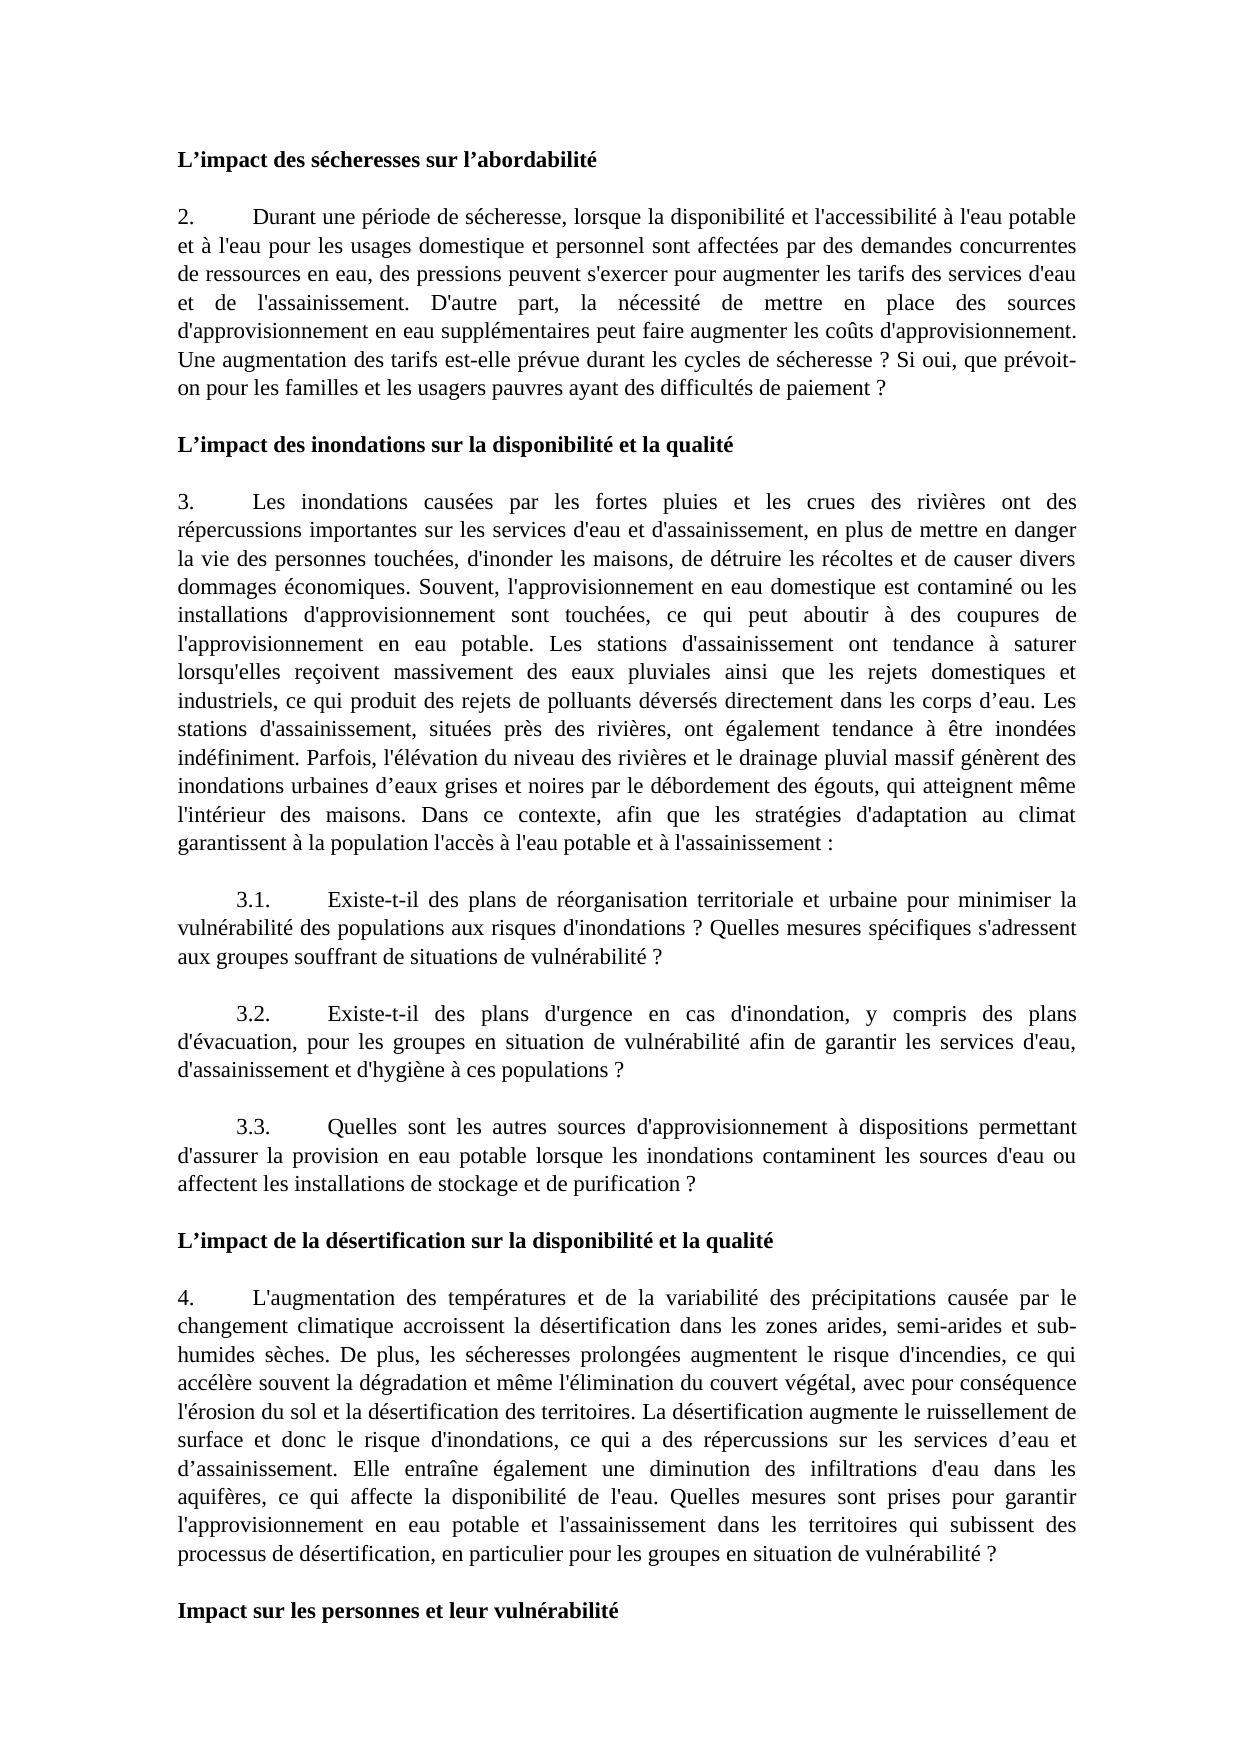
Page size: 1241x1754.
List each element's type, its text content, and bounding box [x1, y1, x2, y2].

text 3.2. Existe-t-il des plans d'urgence en cas d'inondation, y compris des plans d'évacuation, pour les groupes en situation de vulnérabilité afin de garantir les services d'eau, d'assainissement et d'hygiène à ces populations ? [177, 1000, 1078, 1083]
text Impact sur les personnes et leur vulnérabilité [177, 1597, 1078, 1623]
text 3.3. Quelles sont les autres sources d'approvisionnement à dispositions permettant d'assurer la provision en eau potable lorsque les inondations contaminent les sources d'eau ou affectent les installations de stockage et de purification ? [177, 1113, 1078, 1197]
text 2. Durant une période de sécheresse, lorsque la disponibilité et l'accessibilité à l'eau potable et à l'eau pour les usages domestique et personnel sont affectées par des demandes concurrentes de ressources en eau, des pressions peuvent s'exercer pour augmenter les tarifs des services d'eau et de l'assainissement. D'autre part, la nécessité de mettre en place des sources d'approvisionnement en eau supplémentaires peut faire augmenter les coûts d'approvisionnement. Une augmentation des tarifs est-elle prévue durant les cycles de sécheresse ? Si oui, que prévoit-on pour les familles et les usagers pauvres ayant des difficultés de paiement ? [177, 203, 1078, 400]
text 3. Les inondations causées par les fortes pluies et les crues des rivières ont des répercussions importantes sur les services d'eau et d'assainissement, en plus de mettre en danger la vie des personnes touchées, d'inonder les maisons, de détruire les récoltes et de causer divers dommages économiques. Souvent, l'approvisionnement en eau domestique est contaminé ou les installations d'approvisionnement sont touchées, ce qui peut aboutir à des coupures de l'approvisionnement en eau potable. Les stations d'assainissement ont tendance à saturer lorsqu'elles reçoivent massivement des eaux pluviales ainsi que les rejets domestiques et industriels, ce qui produit des rejets de polluants déversés directement dans les corps d’eau. Les stations d'assainissement, situées près des rivières, ont également tendance à être inondées indéfiniment. Parfois, l'élévation du niveau des rivières et le drainage pluvial massif génèrent des inondations urbaines d’eaux grises et noires par le débordement des égouts, qui atteignent même l'intérieur des maisons. Dans ce contexte, afin que les stratégies d'adaptation au climat garantissent à la population l'accès à l'eau potable et à l'assainissement : [177, 488, 1078, 855]
text 3.1. Existe-t-il des plans de réorganisation territoriale et urbaine pour minimiser la vulnérabilité des populations aux risques d'inondations ? Quelles mesures spécifiques s'adressent aux groupes souffrant de situations de vulnérabilité ? [177, 886, 1078, 969]
text L’impact des inondations sur la disponibilité et la qualité [177, 431, 1078, 457]
text 4. L'augmentation des températures et de la variabilité des précipitations causée par le changement climatique accroissent la désertification dans les zones arides, semi-arides et sub-humides sèches. De plus, les sécheresses prolongées augmentent le risque d'incendies, ce qui accélère souvent la dégradation et même l'élimination du couvert végétal, avec pour conséquence l'érosion du sol et la désertification des territoires. La désertification augmente le ruissellement de surface et donc le risque d'inondations, ce qui a des répercussions sur les services d’eau et d’assainissement. Elle entraîne également une diminution des infiltrations d'eau dans les aquifères, ce qui affecte la disponibilité de l'eau. Quelles mesures sont prises pour garantir l'approvisionnement en eau potable et l'assainissement dans les territoires qui subissent des processus de désertification, en particulier pour les groupes en situation de vulnérabilité ? [177, 1284, 1078, 1566]
text L’impact des sécheresses sur l’abordabilité [177, 147, 1078, 173]
text L’impact de la désertification sur la disponibilité et la qualité [177, 1227, 1078, 1253]
